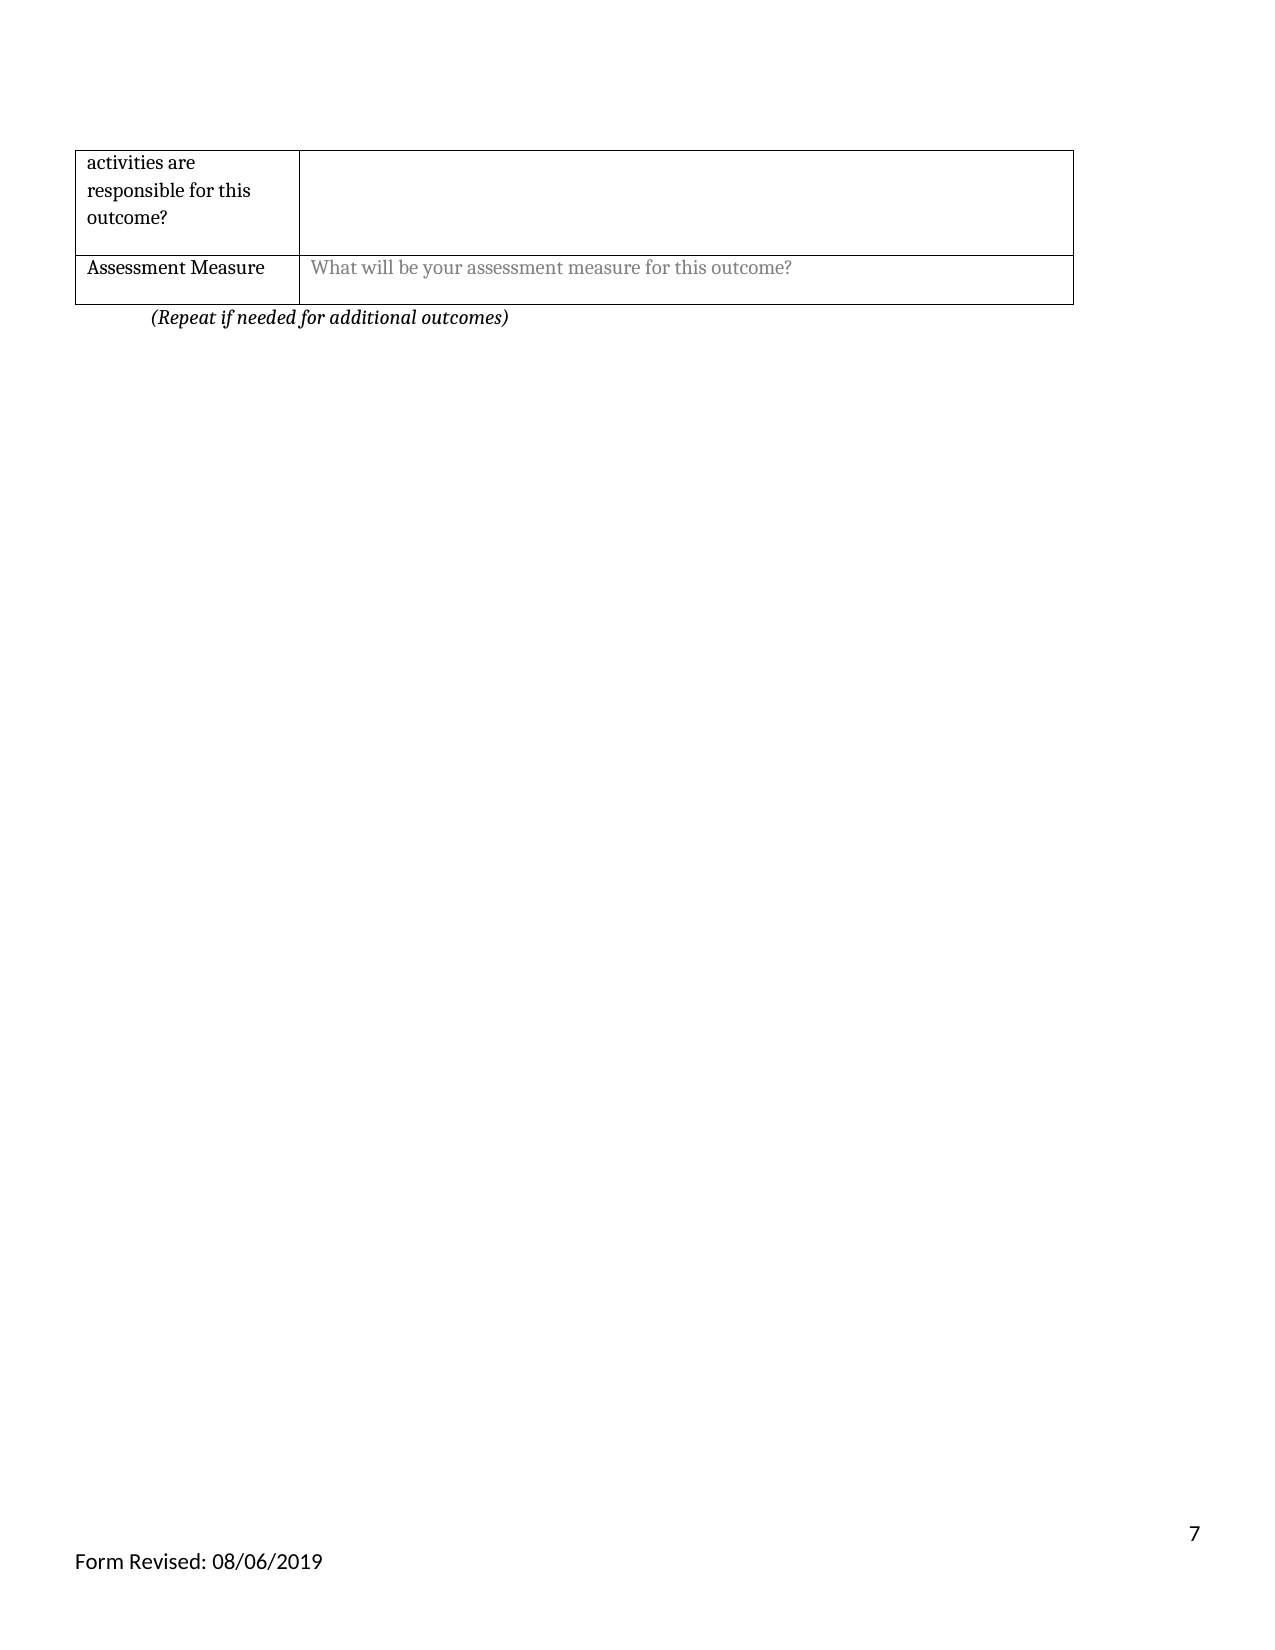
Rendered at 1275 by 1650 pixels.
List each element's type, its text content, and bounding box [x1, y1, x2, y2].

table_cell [300, 151, 1073, 255]
table_cell What will be your assessment measure for this outcome? [300, 256, 1073, 304]
table_cell Assessment Measure [76, 256, 299, 304]
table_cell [76, 151, 299, 255]
text (Repeat if needed for additional outcomes) [75, 305, 1200, 329]
